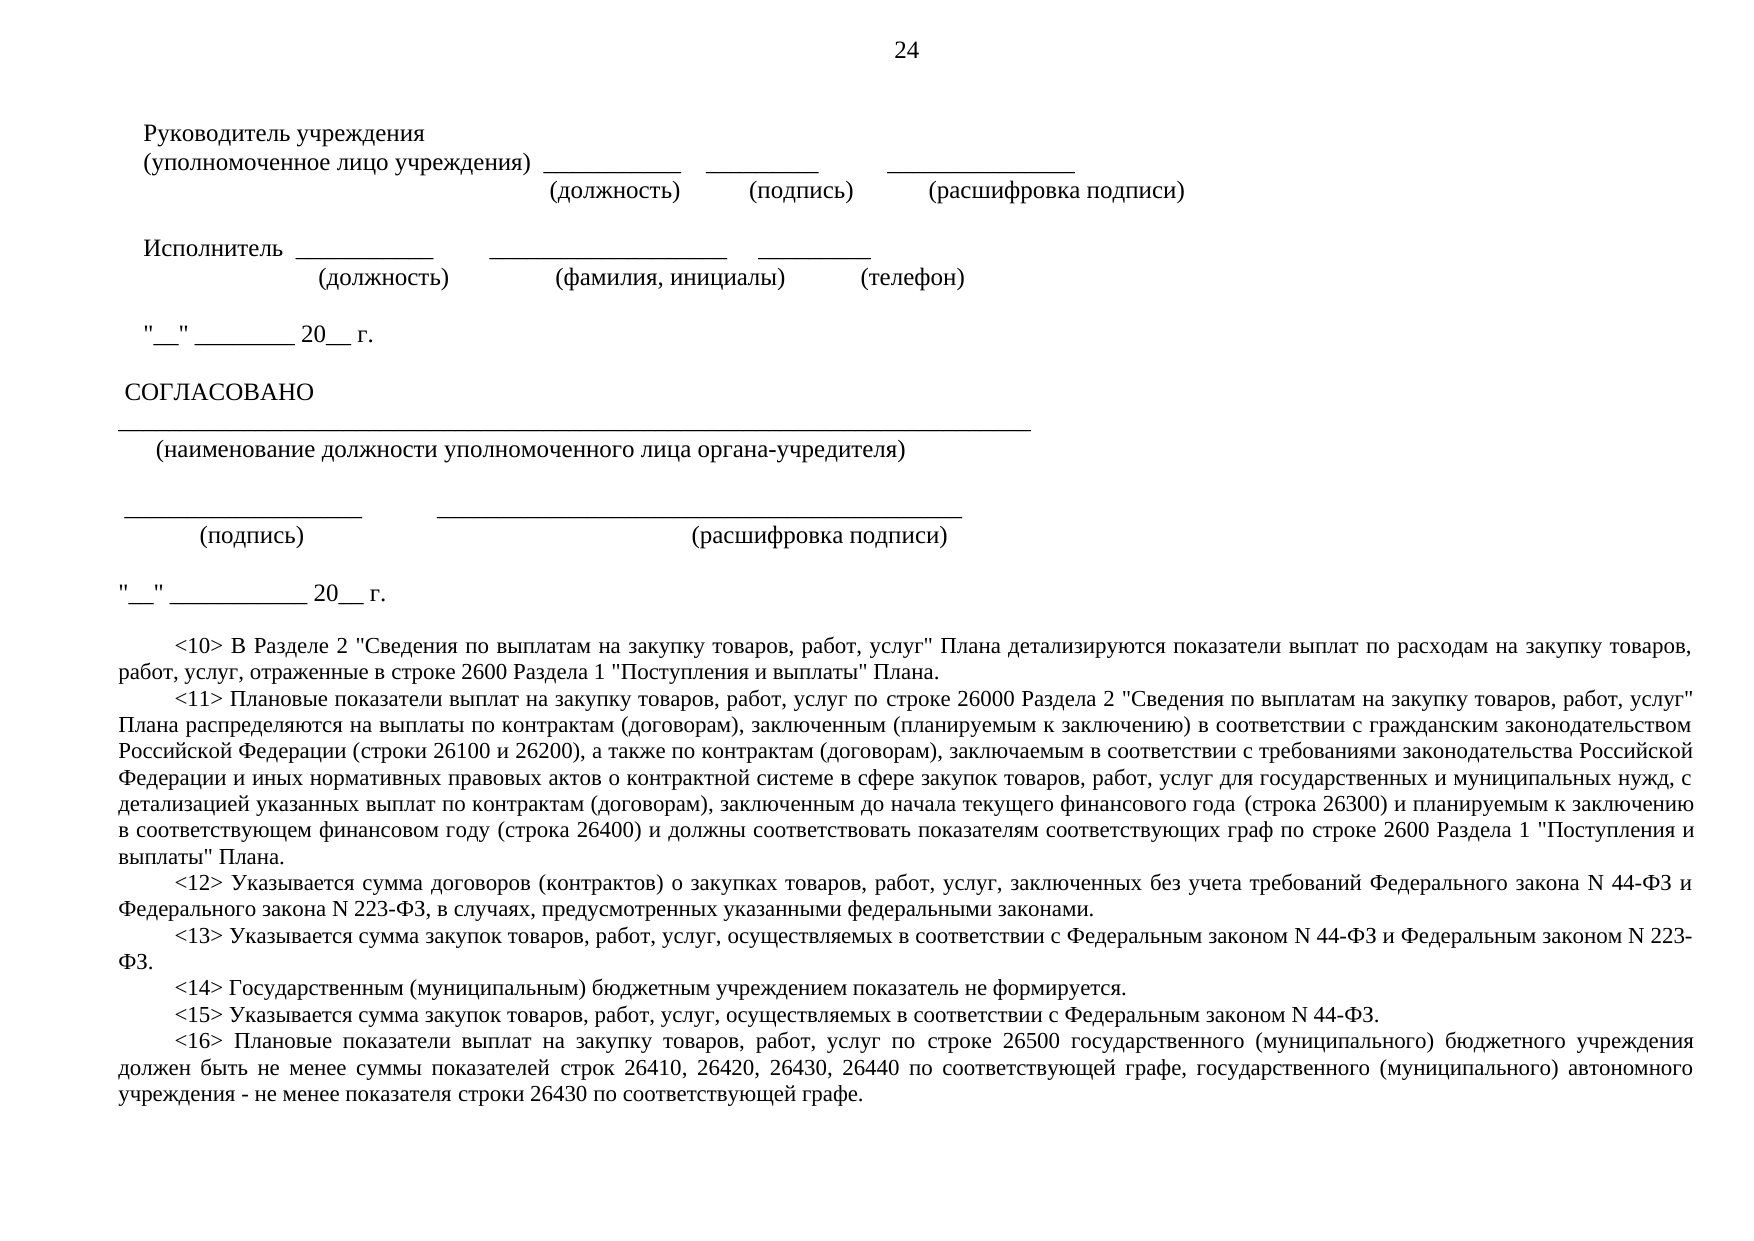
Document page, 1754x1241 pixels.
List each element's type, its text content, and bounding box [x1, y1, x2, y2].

text <11> Плановые показатели выплат на закупку товаров, работ, услуг по строке 26000 Раздела 2 "Сведения по выплатам на закупку товаров, работ, услуг" Плана распределяются на выплаты по контрактам (договорам), заключенным (планируемым к заключению) в соответствии с гражданским законодательством Российской Федерации (строки 26100 и 26200), а также по контрактам (договорам), заключаемым в соответствии с требованиями законодательства Российской Федерации и иных нормативных правовых актов о контрактной системе в сфере закупок товаров, работ, услуг для государственных и муниципальных нужд, с детализацией указанных выплат по контрактам (договорам), заключенным до начала текущего финансового года (строка 26300) и планируемым к заключению в соответствующем финансовом году (строка 26400) и должны соответствовать показателям соответствующих граф по строке 2600 Раздела 1 "Поступления и выплаты" Плана. [118, 684, 1695, 869]
text _________________________________________________________________________ [118, 406, 1695, 434]
text <13> Указывается сумма закупок товаров, работ, услуг, осуществляемых в соответствии с Федеральным законом N 44-ФЗ и Федеральным законом N 223-ФЗ. [118, 922, 1695, 974]
text (должность) (подпись) (расшифровка подписи) [118, 176, 1695, 204]
text (должность) (фамилия, инициалы) (телефон) [118, 262, 1695, 291]
text (уполномоченное лицо учреждения) ___________ _________ _______________ [118, 147, 1695, 176]
text <16> Плановые показатели выплат на закупку товаров, работ, услуг по строке 26500 государственного (муниципального) бюджетного учреждения должен быть не менее суммы показателей строк 26410, 26420, 26430, 26440 по соответствующей графе, государственного (муниципального) автономного учреждения - не менее показателя строки 26430 по соответствующей графе. [118, 1027, 1695, 1106]
text <14> Государственным (муниципальным) бюджетным учреждением показатель не формируется. [118, 974, 1695, 1001]
text СОГЛАСОВАНО [118, 377, 1695, 406]
text Руководитель учреждения [118, 118, 1695, 147]
text <10> В Разделе 2 "Сведения по выплатам на закупку товаров, работ, услуг" Плана детализируются показатели выплат по расходам на закупку товаров, работ, услуг, отраженные в строке 2600 Раздела 1 "Поступления и выплаты" Плана. [118, 632, 1695, 684]
text "__" ________ 20__ г. [118, 319, 1695, 348]
text ___________________ __________________________________________ [118, 492, 1695, 521]
text <12> Указывается сумма договоров (контрактов) о закупках товаров, работ, услуг, заключенных без учета требований Федерального закона N 44-ФЗ и Федерального закона N 223-ФЗ, в случаях, предусмотренных указанными федеральными законами. [118, 869, 1695, 922]
text (подпись) (расшифровка подписи) [118, 521, 1695, 549]
text <15> Указывается сумма закупок товаров, работ, услуг, осуществляемых в соответствии с Федеральным законом N 44-ФЗ. [118, 1001, 1695, 1027]
text (наименование должности уполномоченного лица органа-учредителя) [118, 434, 1695, 463]
text Исполнитель ___________ ___________________ _________ [118, 233, 1695, 262]
text "__" ___________ 20__ г. [118, 578, 1695, 607]
